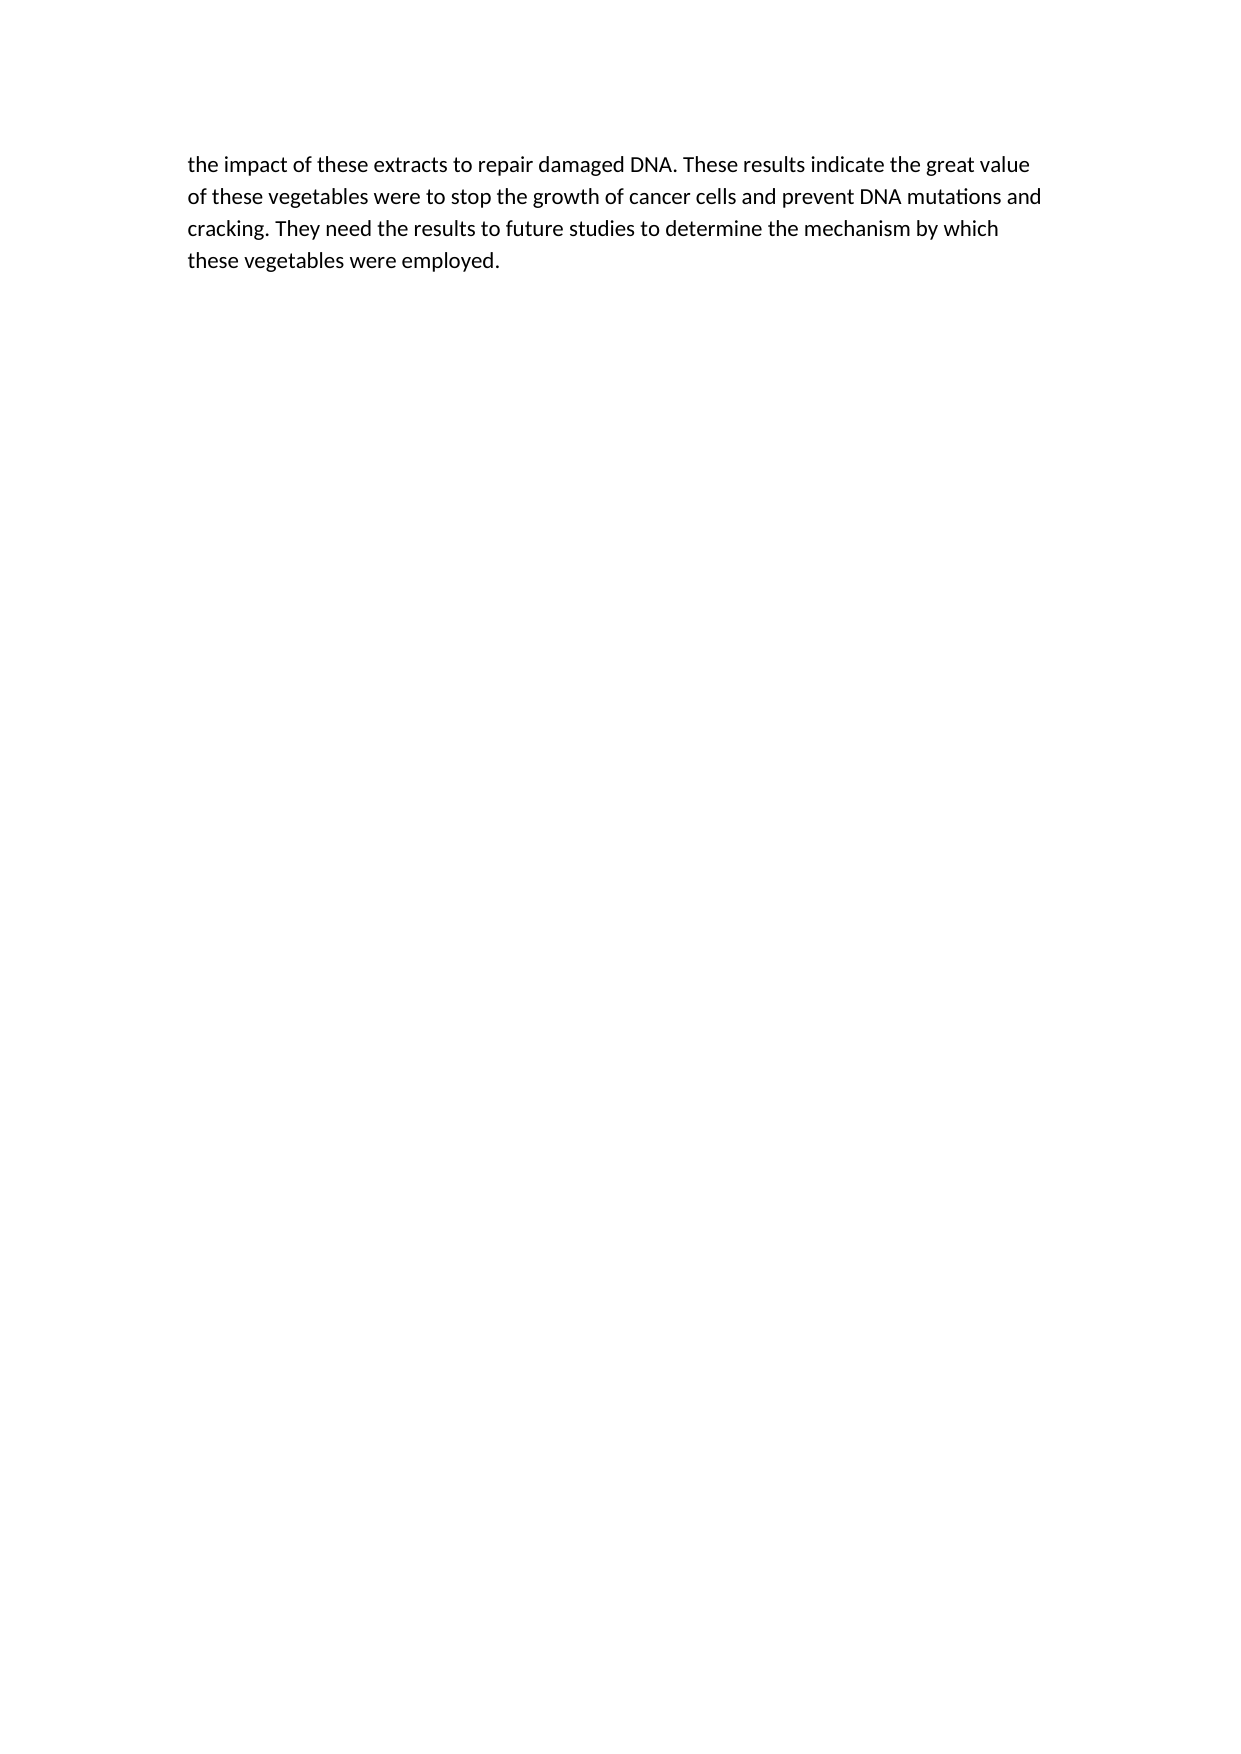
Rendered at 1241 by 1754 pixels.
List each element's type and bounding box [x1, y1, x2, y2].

text [187, 150, 1053, 274]
